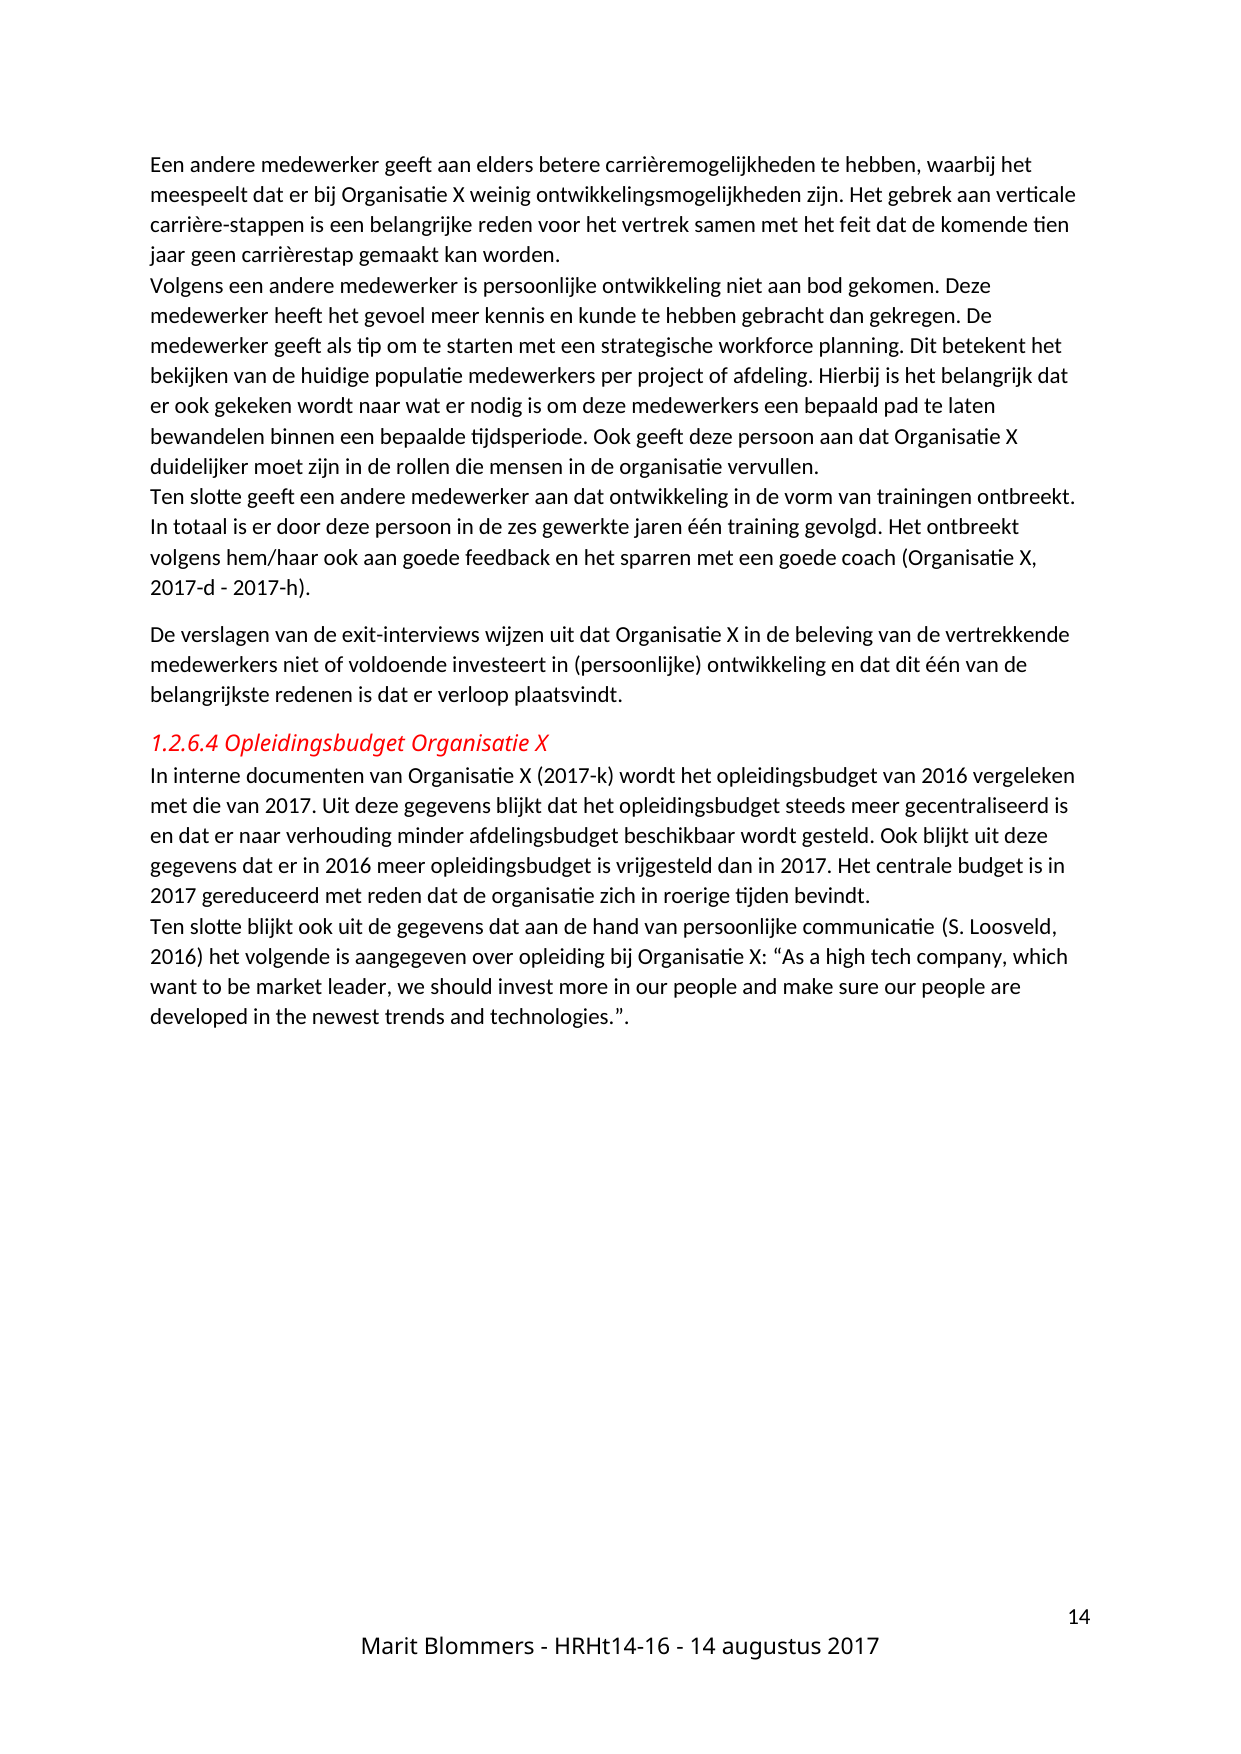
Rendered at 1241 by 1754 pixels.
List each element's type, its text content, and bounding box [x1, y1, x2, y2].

text De verslagen van de exit-interviews wijzen uit dat Organisatie X in de beleving van de vertrekkende medewerkers niet of voldoende investeert in (persoonlijke) ontwikkeling en dat dit één van de belangrijkste redenen is dat er verloop plaatsvindt. [150, 620, 1090, 708]
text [150, 150, 1090, 601]
subtitle 1.2.6.4 Opleidingsbudget Organisatie X [150, 727, 1090, 758]
text In interne documenten van Organisatie X (2017-k) wordt het opleidingsbudget van 2016 vergeleken met die van 2017. Uit deze gegevens blijkt dat het opleidingsbudget steeds meer gecentraliseerd is en dat er naar verhouding minder afdelingsbudget beschikbaar wordt gesteld. Ook blijkt uit deze gegevens dat er in 2016 meer opleidingsbudget is vrijgesteld dan in 2017. Het centrale budget is in 2017 gereduceerd met reden dat de organisatie zich in roerige tijden bevindt. Ten slotte blijkt ook uit de gegevens dat aan de hand van persoonlijke communicatie (S. Loosveld, 2016) het volgende is aangegeven over opleiding bij Organisatie X: “As a high tech company, which want to be market leader, we should invest more in our people and make sure our people are developed in the newest trends and technologies.”. [150, 761, 1090, 1031]
